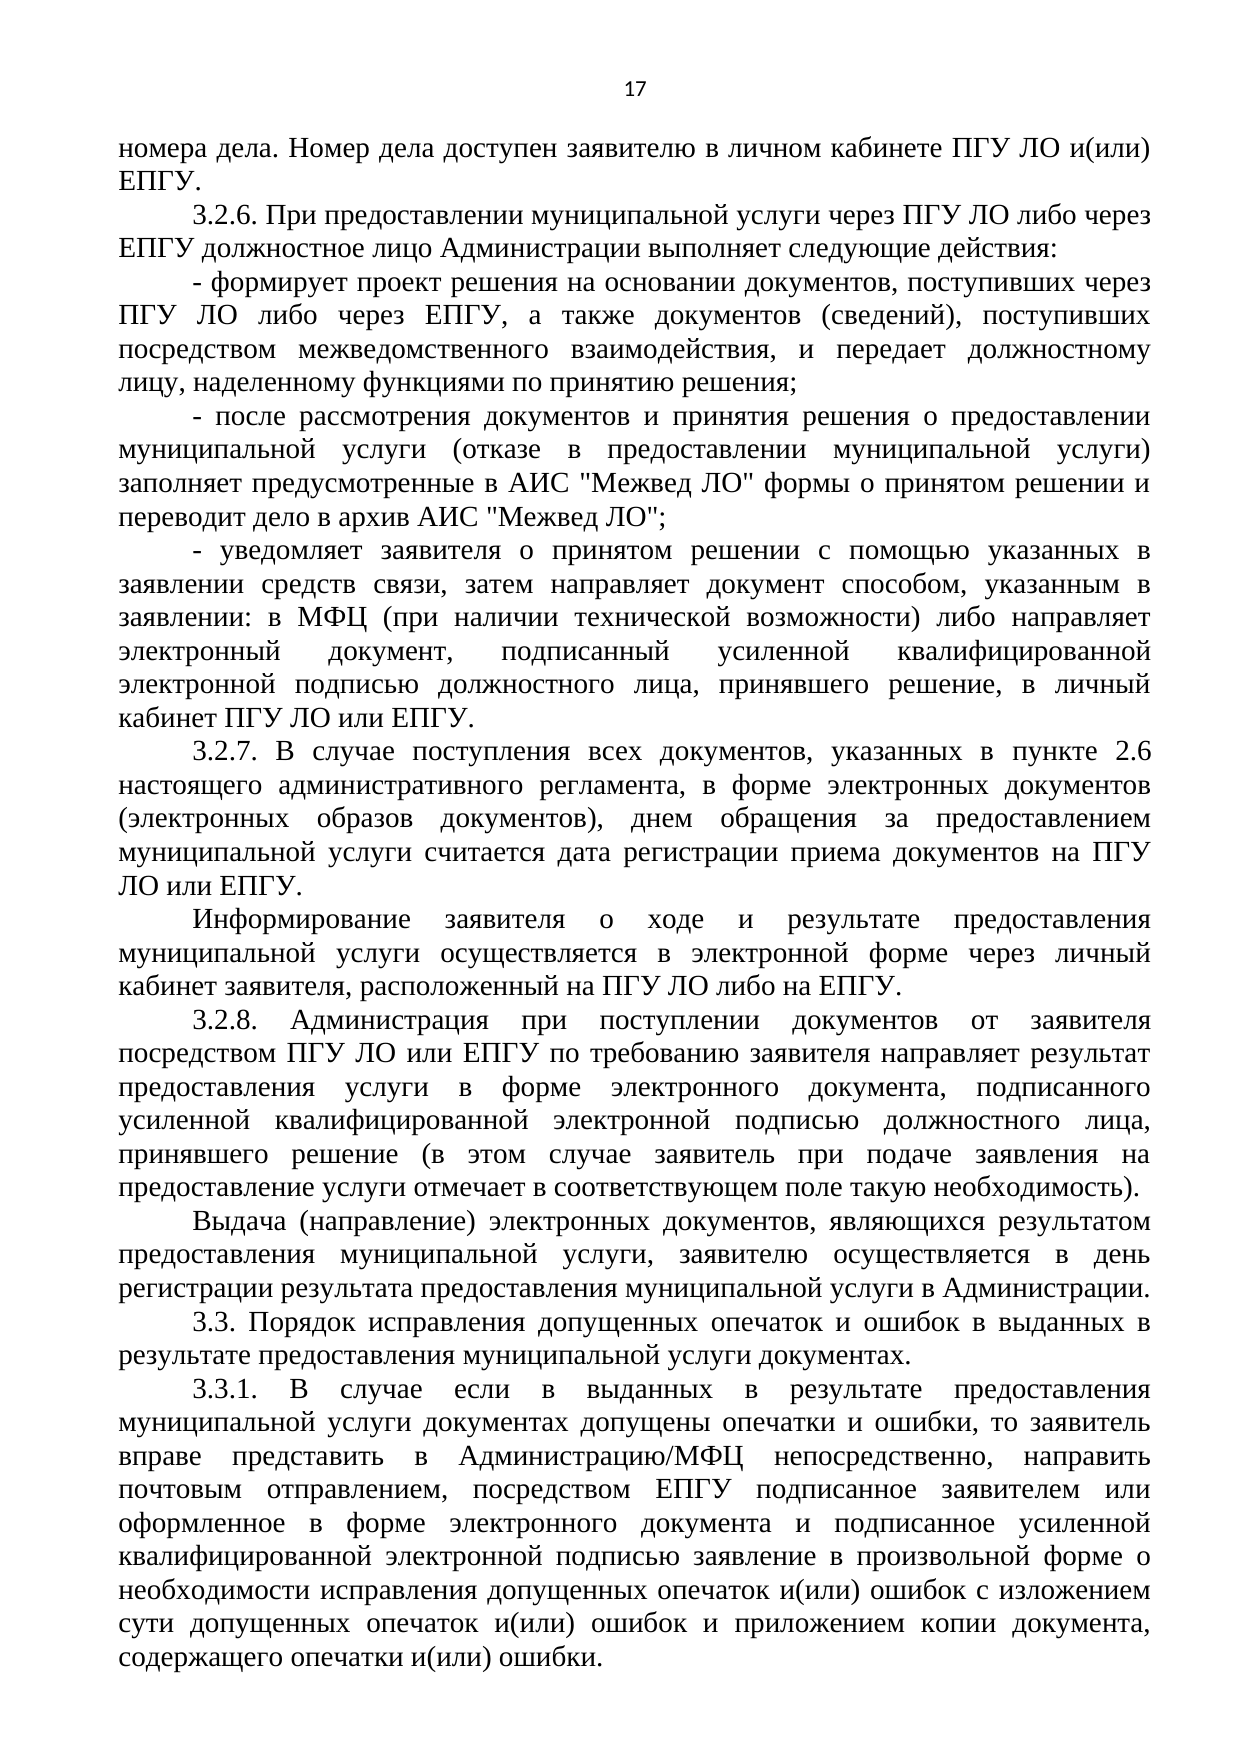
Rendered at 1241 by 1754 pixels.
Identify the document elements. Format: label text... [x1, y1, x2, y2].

text 3.2.8. Администрация при поступлении документов от заявителя посредством ПГУ ЛО или ЕПГУ по требованию заявителя направляет результат предоставления услуги в форме электронного документа, подписанного усиленной квалифицированной электронной подписью должностного лица, принявшего решение (в этом случае заявитель при подаче заявления на предоставление услуги отмечает в соответствующем поле такую необходимость). [118, 1002, 1152, 1203]
text - после рассмотрения документов и принятия решения о предоставлении муниципальной услуги (отказе в предоставлении муниципальной услуги) заполняет предусмотренные в АИС "Межвед ЛО" формы о принятом решении и переводит дело в архив АИС "Межвед ЛО"; [118, 398, 1152, 532]
text - формирует проект решения на основании документов, поступивших через ПГУ ЛО либо через ЕПГУ, а также документов (сведений), поступивших посредством межведомственного взаимодействия, и передает должностному лицу, наделенному функциями по принятию решения; [118, 264, 1152, 398]
text - уведомляет заявителя о принятом решении с помощью указанных в заявлении средств связи, затем направляет документ способом, указанным в заявлении: в МФЦ (при наличии технической возможности) либо направляет электронный документ, подписанный усиленной квалифицированной электронной подписью должностного лица, принявшего решение, в личный кабинет ПГУ ЛО или ЕПГУ. [118, 532, 1152, 733]
text 3.3. Порядок исправления допущенных опечаток и ошибок в выданных в результате предоставления муниципальной услуги документах. [118, 1304, 1152, 1371]
text Информирование заявителя о ходе и результате предоставления муниципальной услуги осуществляется в электронной форме через личный кабинет заявителя, расположенный на ПГУ ЛО либо на ЕПГУ. [118, 901, 1152, 1002]
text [118, 130, 1152, 197]
text 3.2.7. В случае поступления всех документов, указанных в пункте 2.6 настоящего административного регламента, в форме электронных документов (электронных образов документов), днем обращения за предоставлением муниципальной услуги считается дата регистрации приема документов на ПГУ ЛО или ЕПГУ. [118, 733, 1152, 901]
text 3.3.1. В случае если в выданных в результате предоставления муниципальной услуги документах допущены опечатки и ошибки, то заявитель вправе представить в Администрацию/МФЦ непосредственно, направить почтовым отправлением, посредством ЕПГУ подписанное заявителем или оформленное в форме электронного документа и подписанное усиленной квалифицированной электронной подписью заявление в произвольной форме о необходимости исправления допущенных опечаток и(или) ошибок с изложением сути допущенных опечаток и(или) ошибок и приложением копии документа, содержащего опечатки и(или) ошибки. [118, 1371, 1152, 1673]
text Выдача (направление) электронных документов, являющихся результатом предоставления муниципальной услуги, заявителю осуществляется в день регистрации результата предоставления муниципальной услуги в Администрации. [118, 1203, 1152, 1304]
text 3.2.6. При предоставлении муниципальной услуги через ПГУ ЛО либо через ЕПГУ должностное лицо Администрации выполняет следующие действия: [118, 197, 1152, 264]
